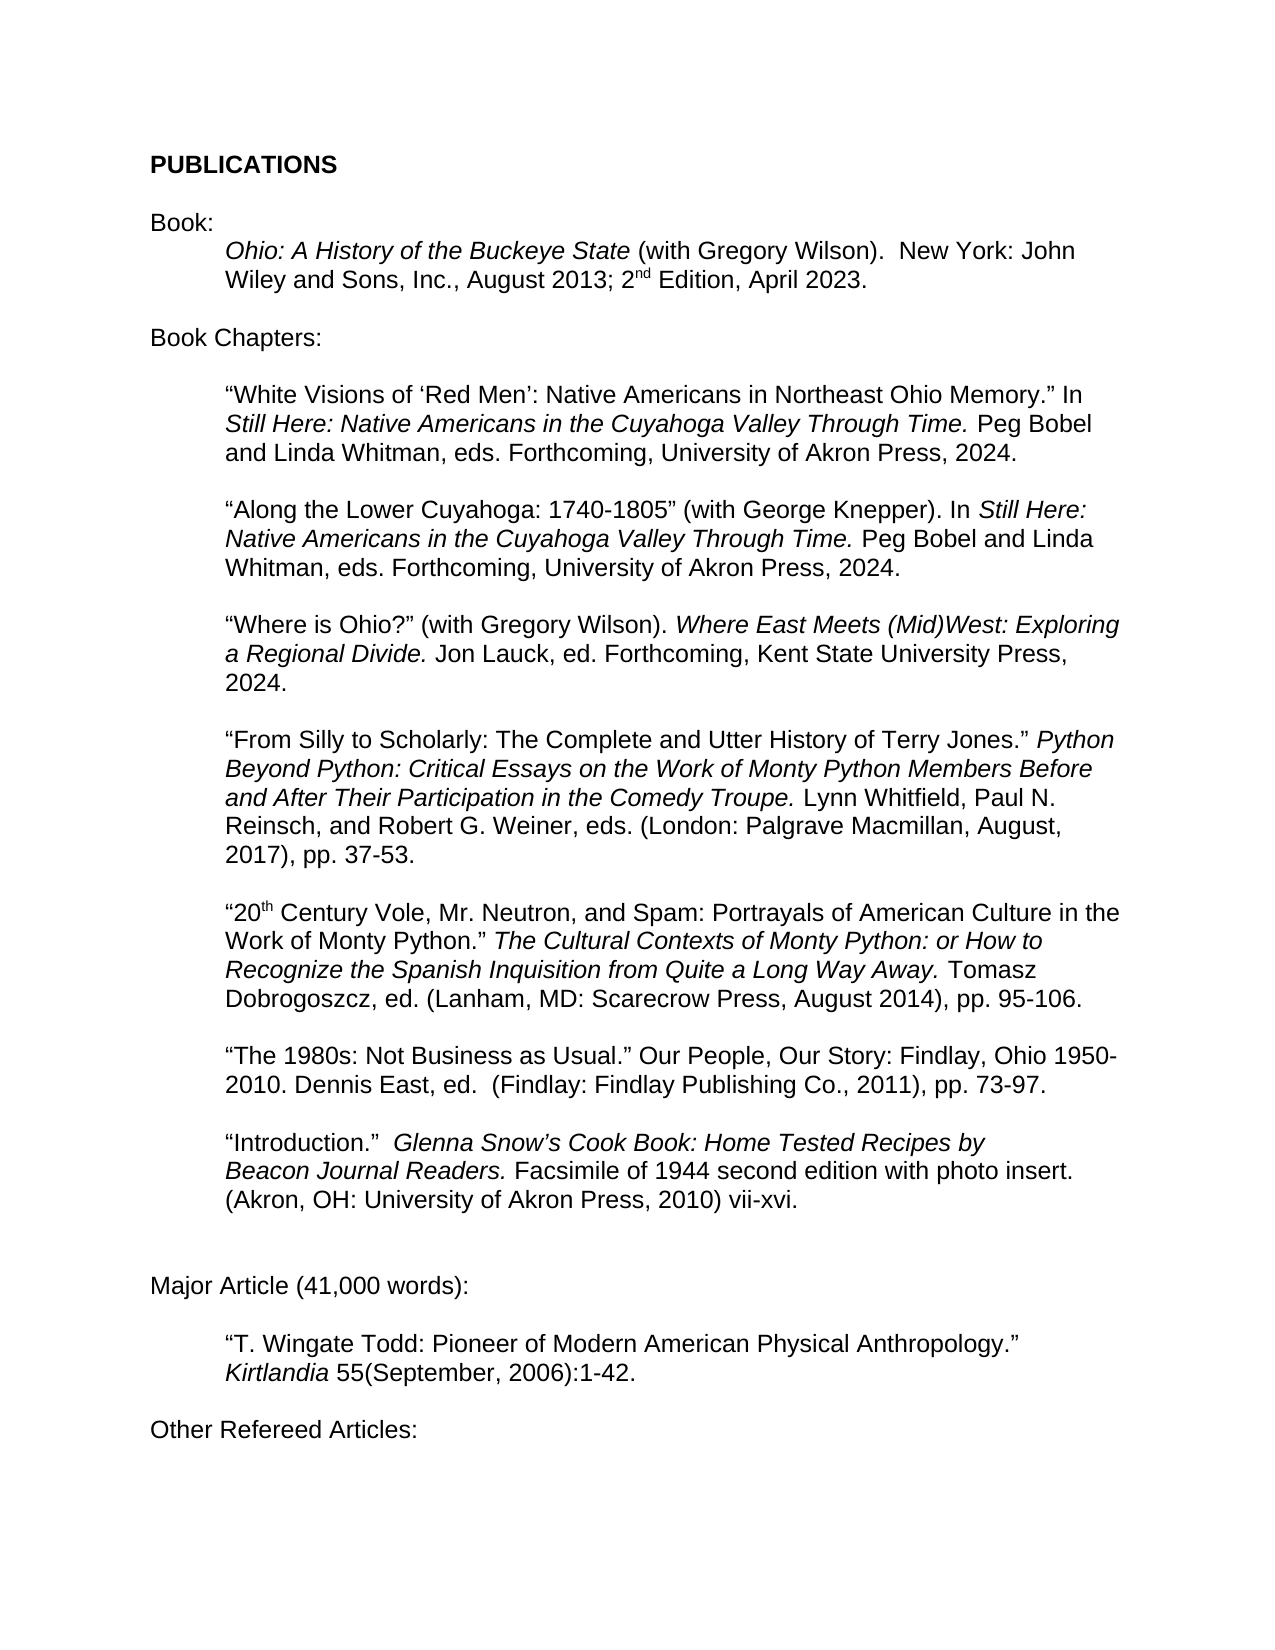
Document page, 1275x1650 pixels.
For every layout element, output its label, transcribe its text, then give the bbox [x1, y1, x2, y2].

text PUBLICATIONS [150, 150, 1125, 179]
text Other Refereed Articles: [150, 1415, 1125, 1444]
text Book: [150, 207, 1125, 236]
text “T. Wingate Todd: Pioneer of Modern American Physical Anthropology.” Kirtlandia 55(September, 2006):1-42. [37, 1329, 1125, 1386]
text Ohio: A History of the Buckeye State (with Gregory Wilson). New York: John Wiley and Sons, Inc., August 2013; 2nd Edition, April 2023. [150, 236, 1125, 294]
text “Where is Ohio?” (with Gregory Wilson). Where East Meets (Mid)West: Exploring a Regional Divide. Jon Lauck, ed. Forthcoming, Kent State University Press, 2024. [225, 610, 1125, 696]
text “Along the Lower Cuyahoga: 1740-1805” (with George Knepper). In Still Here: Native Americans in the Cuyahoga Valley Through Time. Peg Bobel and Linda Whitman, eds. Forthcoming, University of Akron Press, 2024. [225, 495, 1125, 581]
text Beacon Journal Readers. Facsimile of 1944 second edition with photo insert. (Akron, OH: University of Akron Press, 2010) vii-xvi. [225, 1156, 1125, 1214]
text “From Silly to Scholarly: The Complete and Utter History of Terry Jones.” Python Beyond Python: Critical Essays on the Work of Monty Python Members Before and After Their Participation in the Comedy Troupe. Lynn Whitfield, Paul N. Reinsch, and Robert G. Weiner, eds. (London: Palgrave Macmillan, August, 2017), pp. 37-53. [37, 725, 1125, 869]
text “The 1980s: Not Business as Usual.” Our People, Our Story: Findlay, Ohio 1950-2010. Dennis East, ed. (Findlay: Findlay Publishing Co., 2011), pp. 73-97. [37, 1041, 1125, 1099]
text “20th Century Vole, Mr. Neutron, and Spam: Portrayals of American Culture in the Work of Monty Python.” The Cultural Contexts of Monty Python: or How to Recognize the Spanish Inquisition from Quite a Long Way Away. Tomasz Dobrogoszcz, ed. (Lanham, MD: Scarecrow Press, August 2014), pp. 95-106. [37, 897, 1125, 1012]
text Book Chapters: [150, 322, 1125, 351]
text Major Article (41,000 words): [150, 1271, 1125, 1300]
text “White Visions of ‘Red Men’: Native Americans in Northeast Ohio Memory.” In Still Here: Native Americans in the Cuyahoga Valley Through Time. Peg Bobel and Linda Whitman, eds. Forthcoming, University of Akron Press, 2024. [225, 380, 1125, 466]
text “Introduction.” Glenna Snow’s Cook Book: Home Tested Recipes by [225, 1127, 1125, 1156]
